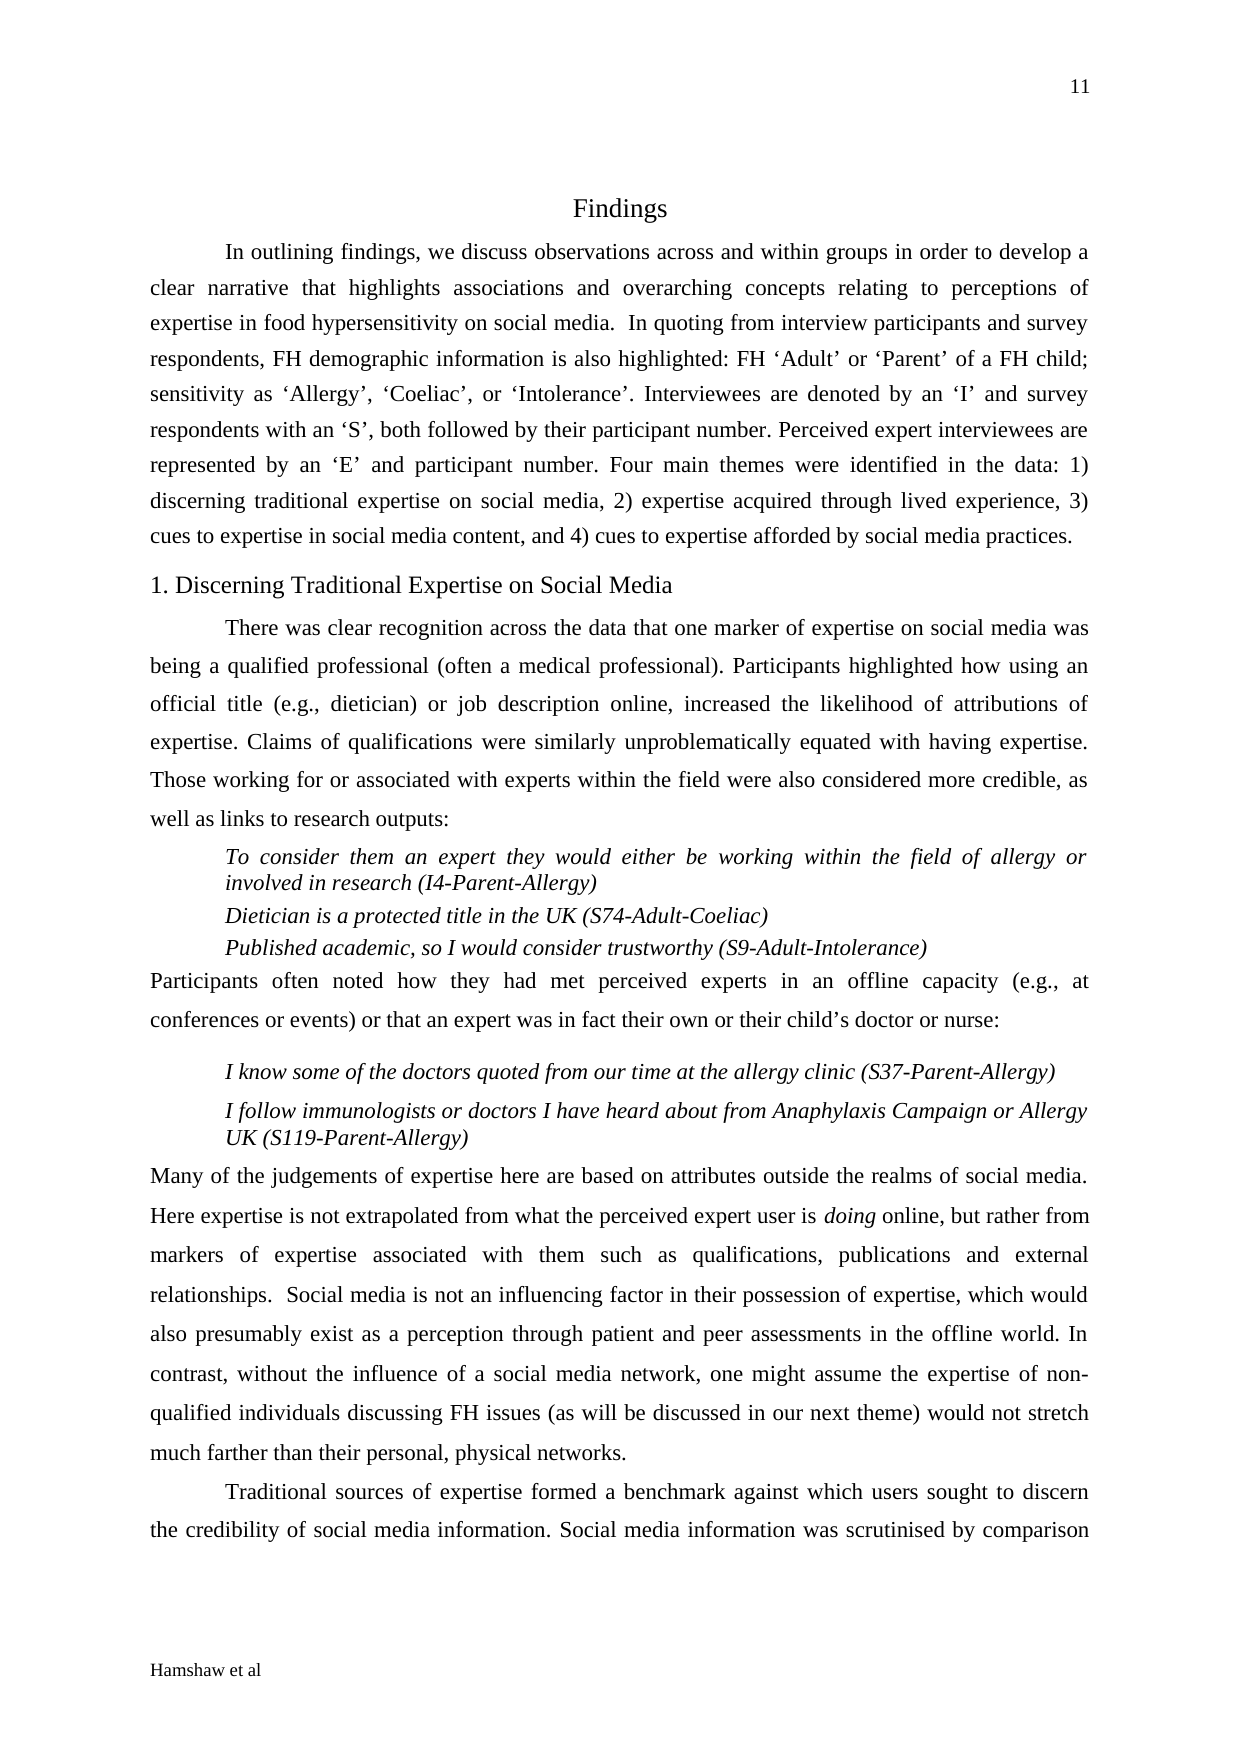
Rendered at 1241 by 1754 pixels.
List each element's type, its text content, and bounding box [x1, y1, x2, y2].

text 1. Discerning Traditional Expertise on Social Media [150, 571, 1090, 599]
text Published academic, so I would consider trustworthy (S9-Adult-Intolerance) [225, 934, 1090, 961]
text Many of the judgements of expertise here are based on attributes outside the realms of social media. Here expertise is not extrapolated from what the perceived expert user is doing online, but rather from markers of expertise associated with them such as qualifications, publications and external relationships. Social media is not an influencing factor in their possession of expertise, which would also presumably exist as a perception through patient and peer assessments in the offline world. In contrast, without the influence of a social media network, one might assume the expertise of non-qualified individuals discussing FH issues (as will be discussed in our next theme) would not stretch much farther than their personal, physical networks. [150, 1162, 1090, 1465]
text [150, 1478, 1090, 1543]
text There was clear recognition across the data that one marker of expertise on social media was being a qualified professional (often a medical professional). Participants highlighted how using an official title (e.g., dietician) or job description online, increased the likelihood of attributions of expertise. Claims of qualifications were similarly unproblematically equated with having expertise. Those working for or associated with experts within the field were also considered more credible, as well as links to research outputs: [150, 614, 1090, 831]
text I follow immunologists or doctors I have heard about from Anaphylaxis Campaign or Allergy UK (S119-Parent-Allergy) [225, 1097, 1090, 1150]
subtitle Findings [150, 192, 1090, 223]
text In outlining findings, we discuss observations across and within groups in order to develop a clear narrative that highlights associations and overarching concepts relating to perceptions of expertise in food hypersensitivity on social media. In quoting from interview participants and survey respondents, FH demographic information is also highlighted: FH ‘Adult’ or ‘Parent’ of a FH child; sensitivity as ‘Allergy’, ‘Coeliac’, or ‘Intolerance’. Interviewees are denoted by an ‘I’ and survey respondents with an ‘S’, both followed by their participant number. Perceived expert interviewees are represented by an ‘E’ and participant number. Four main themes were identified in the data: 1) discerning traditional expertise on social media, 2) expertise acquired through lived experience, 3) cues to expertise in social media content, and 4) cues to expertise afforded by social media practices. [150, 238, 1090, 549]
text Participants often noted how they had met perceived experts in an offline capacity (e.g., at conferences or events) or that an expert was in fact their own or their child’s doctor or nurse: [150, 967, 1090, 1033]
text To consider them an expert they would either be working within the field of allergy or involved in research (I4-Parent-Allergy) [225, 843, 1090, 896]
text Dietician is a protected title in the UK (S74-Adult-Coeliac) [225, 902, 1090, 928]
text I know some of the doctors quoted from our time at the allergy clinic (S37-Parent-Allergy) [150, 1058, 1090, 1085]
